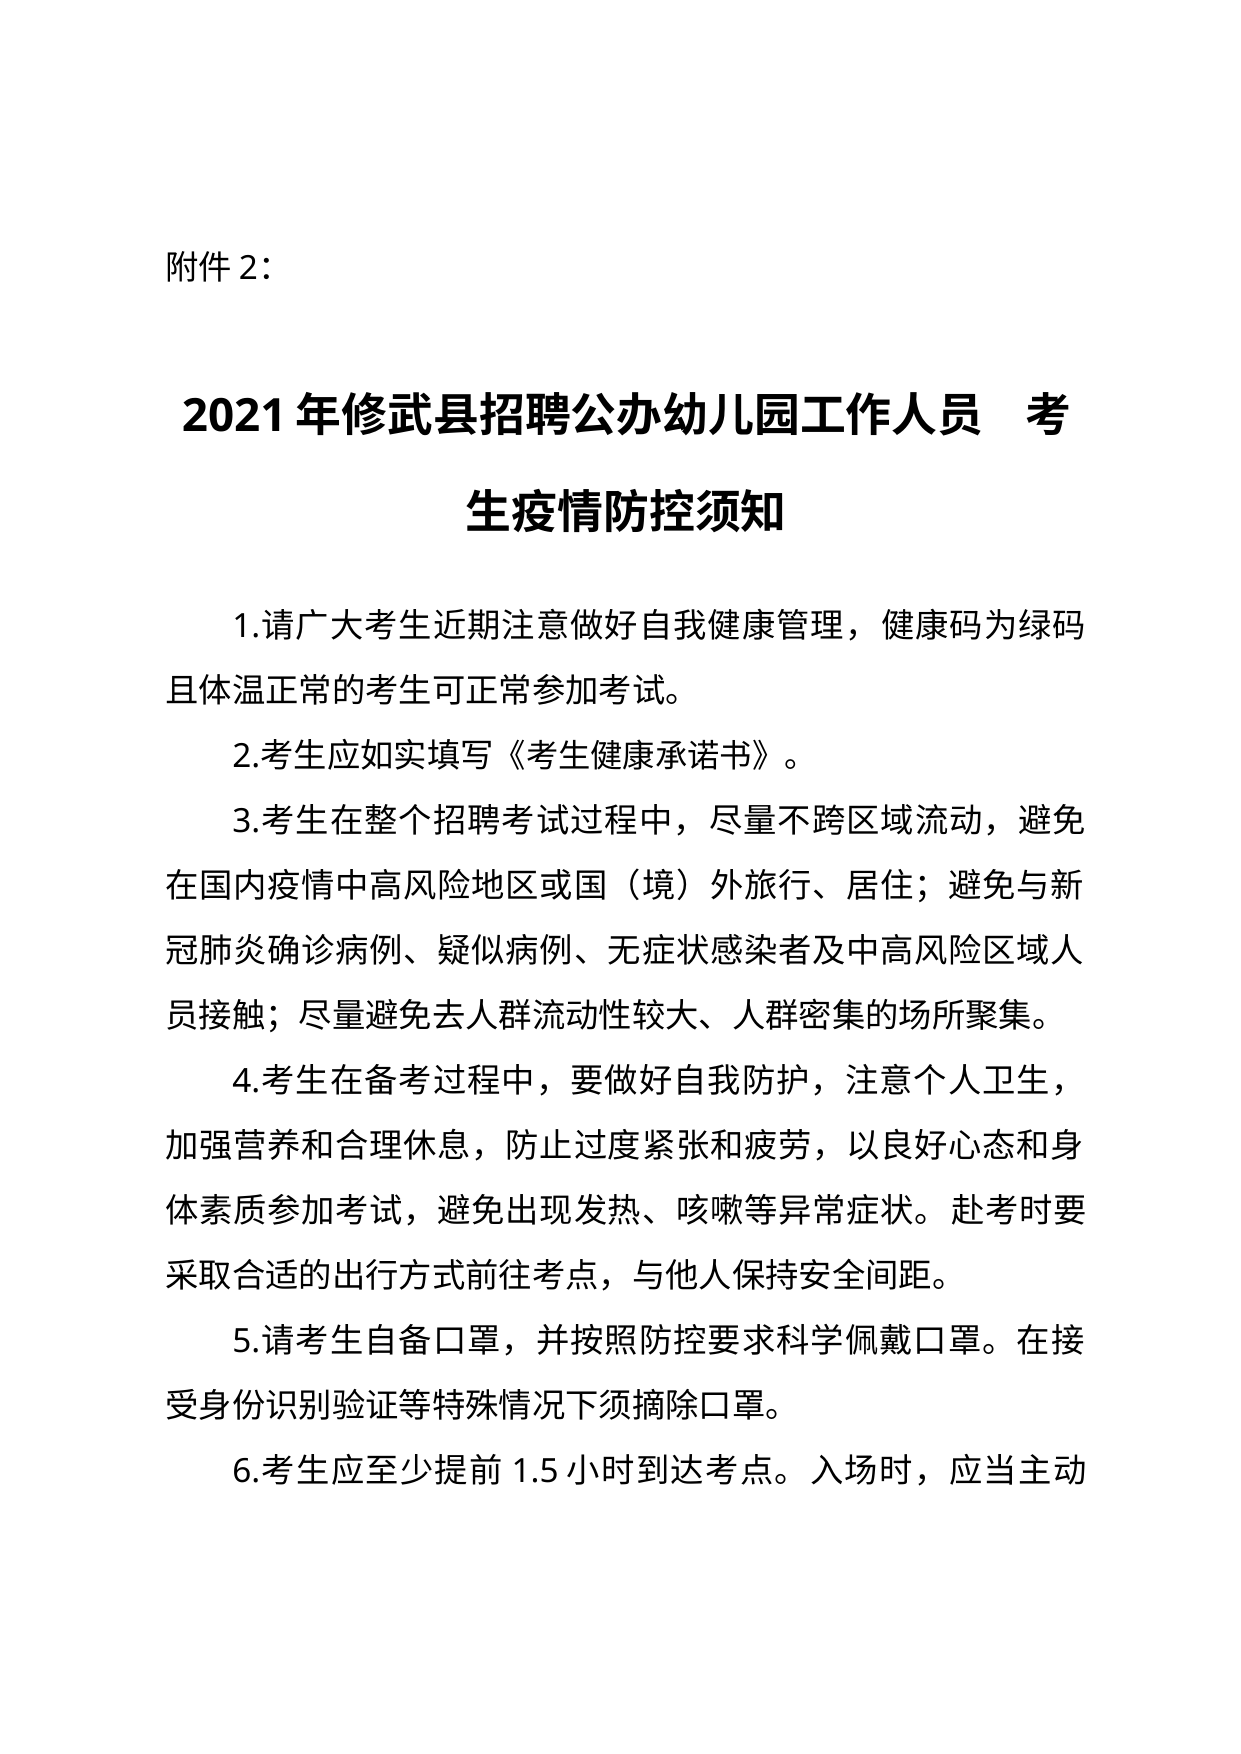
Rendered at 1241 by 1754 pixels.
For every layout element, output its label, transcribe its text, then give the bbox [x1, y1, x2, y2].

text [165, 1435, 1087, 1500]
text 3.考生在整个招聘考试过程中，尽量不跨区域流动，避免在国内疫情中高风险地区或国（境）外旅行、居住；避免与新冠肺炎确诊病例、疑似病例、无症状感染者及中高风险区域人员接触；尽量避免去人群流动性较大、人群密集的场所聚集。 [165, 785, 1087, 1045]
text 5.请考生自备口罩，并按照防控要求科学佩戴口罩。在接受身份识别验证等特殊情况下须摘除口罩。 [165, 1305, 1087, 1435]
text 1.请广大考生近期注意做好自我健康管理，健康码为绿码且体温正常的考生可正常参加考试。 [165, 590, 1087, 720]
text 附件2： [165, 233, 1087, 298]
text 2021年修武县招聘公办幼儿园工作人员 考生疫情防控须知 [165, 363, 1087, 558]
text 2.考生应如实填写《考生健康承诺书》。 [165, 720, 1087, 785]
text 4.考生在备考过程中，要做好自我防护，注意个人卫生，加强营养和合理休息，防止过度紧张和疲劳，以良好心态和身体素质参加考试，避免出现发热、咳嗽等异常症状。赴考时要采取合适的出行方式前往考点，与他人保持安全间距。 [165, 1045, 1087, 1305]
